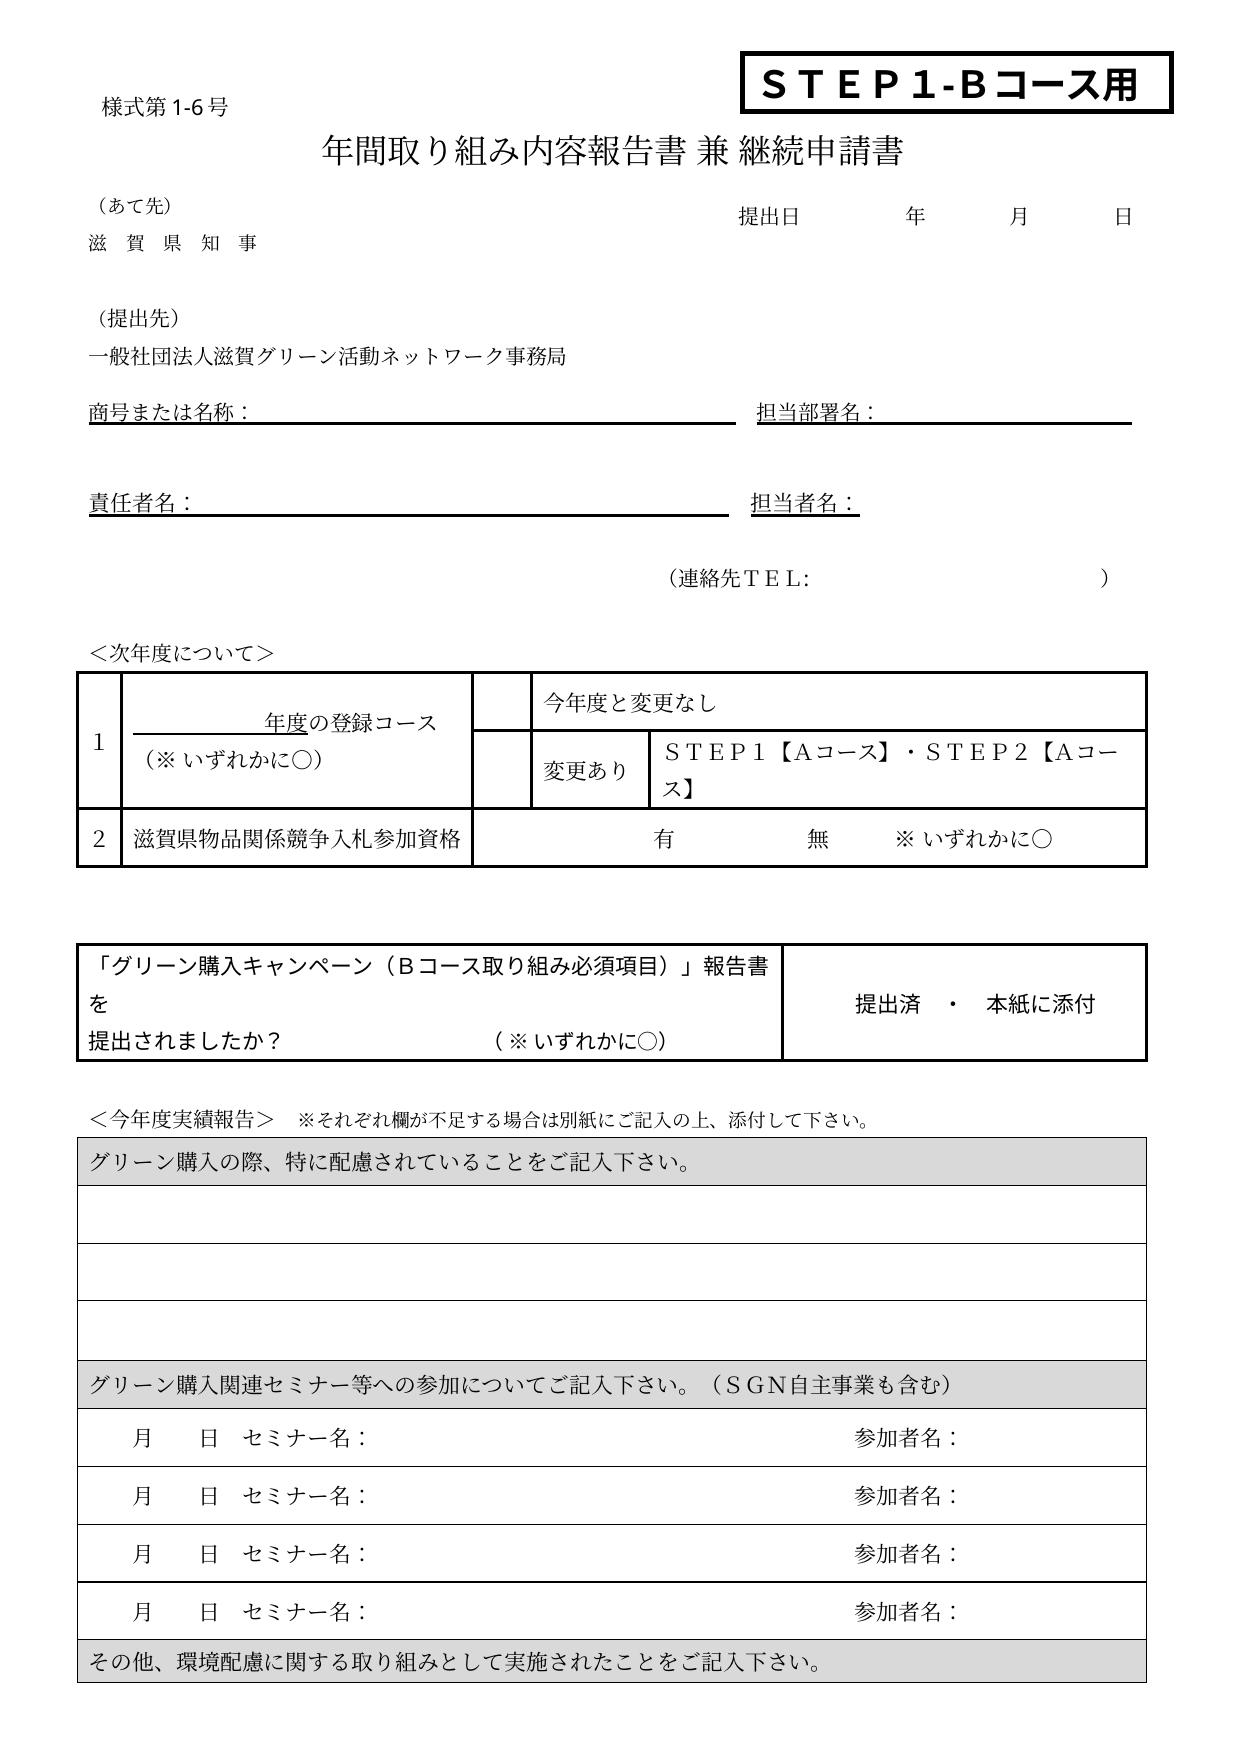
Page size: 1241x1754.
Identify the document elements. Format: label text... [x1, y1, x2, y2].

text 商号または名称： 担当部署名： [89, 393, 1137, 430]
table_cell グリーン購入関連セミナー等への参加についてご記入下さい。（ＳＧＮ自主事業も含む） [78, 1361, 1146, 1408]
table_header 年度の登録コース （※ いずれかに○） [123, 674, 471, 807]
table_header 「グリーン購入キャンペーン（Ｂコース取り組み必須項目）」報告書を 提出されましたか？ （ ※ いずれかに○） [79, 946, 781, 1059]
table_cell その他、環境配慮に関する取り組みとして実施されたことをご記入下さい。 [78, 1640, 1146, 1682]
table_header グリーン購入の際、特に配慮されていることをご記入下さい。 [78, 1138, 1146, 1185]
table_header 提出済 ・ 本紙に添付 [784, 946, 1145, 1059]
table_cell ２ [79, 810, 120, 865]
text （連絡先ＴＥＬ: ） [89, 558, 1137, 596]
table_cell [78, 1244, 1146, 1300]
text ＜次年度について＞ [89, 633, 1137, 671]
table_cell 変更あり [533, 732, 648, 807]
text （あて先） [89, 187, 1137, 224]
table_cell 月 日 セミナー名： 参加者名： [78, 1409, 1146, 1466]
table_cell 有 無 ※ いずれかに○ [474, 810, 1145, 865]
text （提出先） [89, 299, 1137, 337]
text 一般社団法人滋賀グリーン活動ネットワーク事務局 [89, 337, 1137, 374]
table_header [474, 674, 530, 729]
table_cell [474, 732, 530, 807]
table_header １ [79, 674, 120, 807]
text 年間取り組み内容報告書 兼 継続申請書 [89, 112, 1137, 187]
table_cell [78, 1301, 1146, 1360]
table_header 今年度と変更なし [533, 674, 1145, 729]
table_cell 滋賀県物品関係競争入札参加資格 [123, 810, 471, 865]
table_cell 月 日 セミナー名： 参加者名： [78, 1467, 1146, 1523]
table_cell [78, 1186, 1146, 1243]
text ＜今年度実績報告＞ ※それぞれ欄が不足する場合は別紙にご記入の上、添付して下さい。 [89, 1099, 1137, 1137]
text 滋 賀 県 知 事 [89, 224, 1137, 262]
text 責任者名： 担当者名： [89, 483, 1137, 521]
table_cell ＳＴＥＰ１【Ａコース】・ＳＴＥＰ２【Ａコース】 [651, 732, 1145, 807]
table_cell 月 日 セミナー名： 参加者名： [78, 1525, 1146, 1581]
table_cell 月 日 セミナー名： 参加者名： [78, 1583, 1146, 1639]
